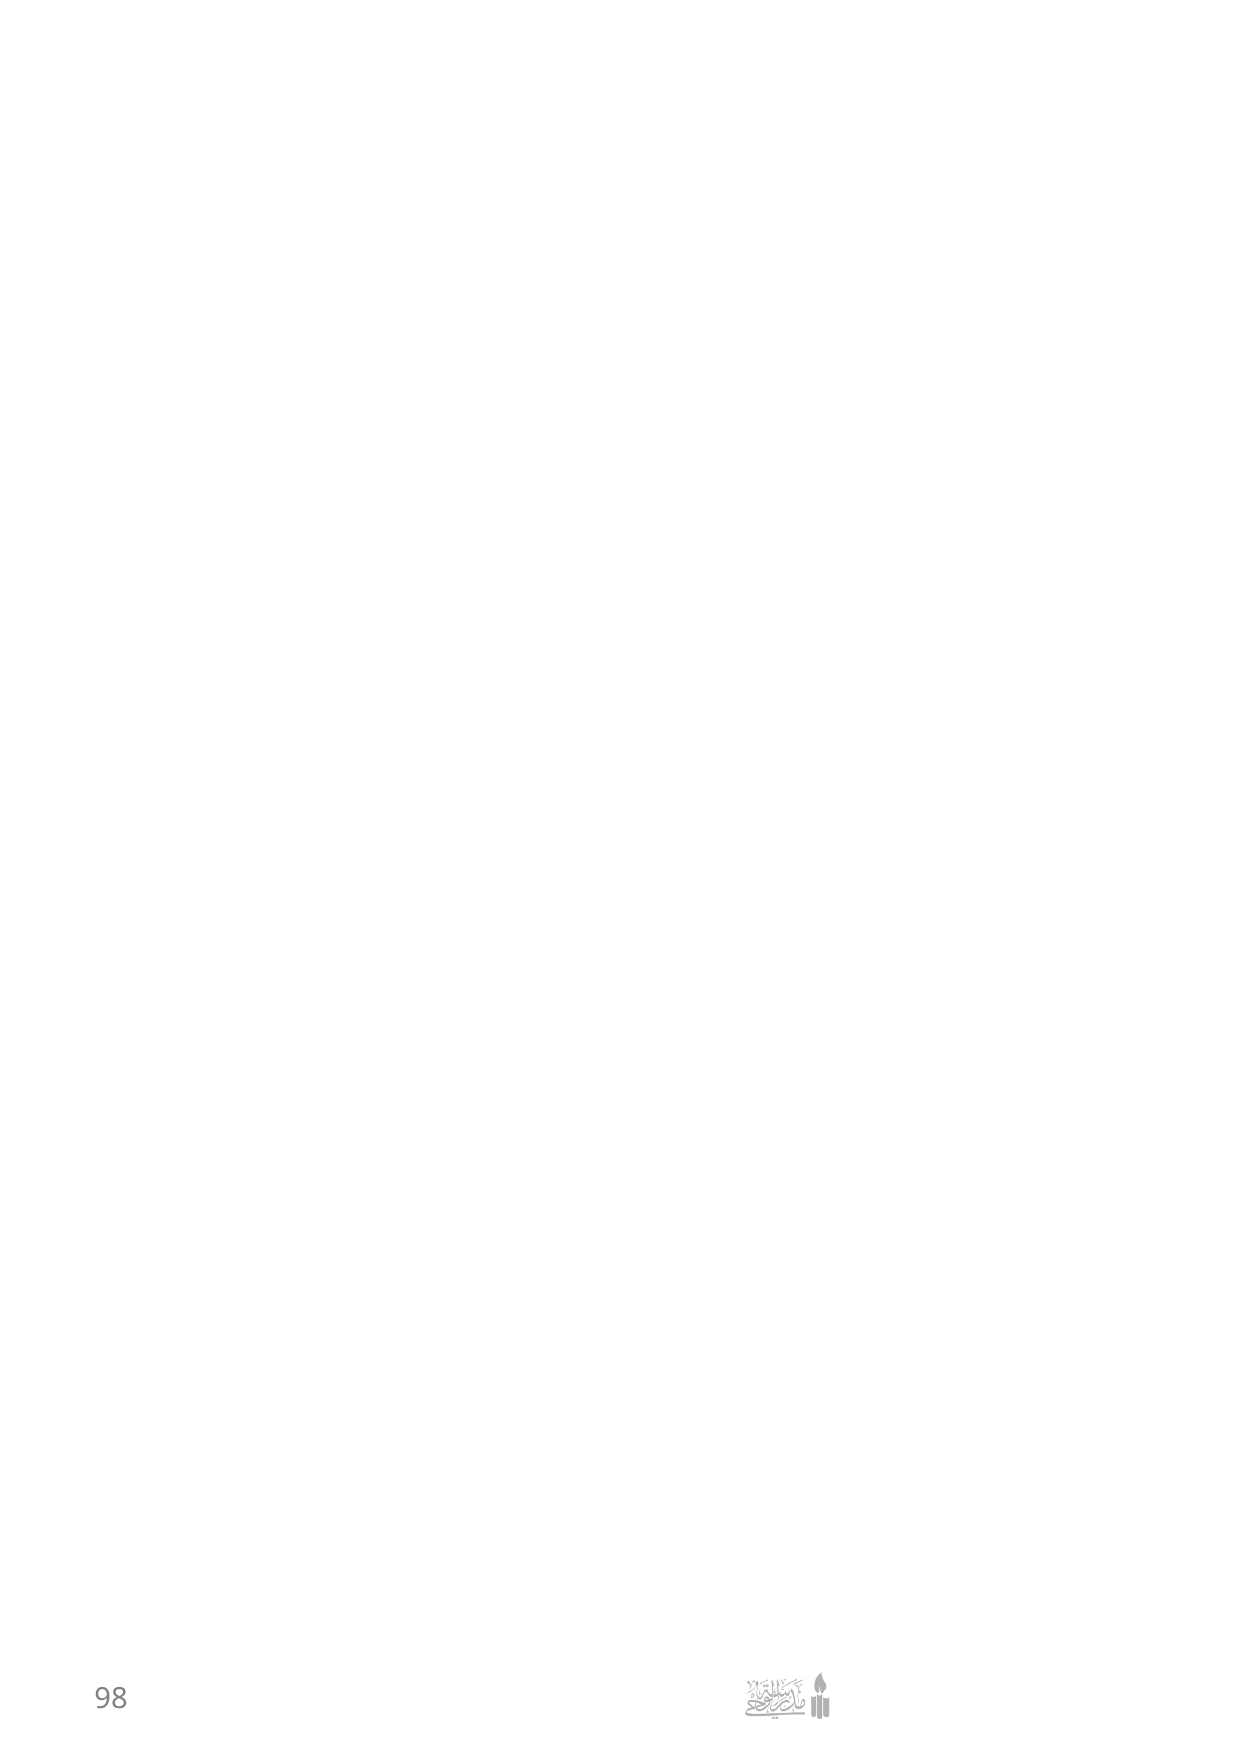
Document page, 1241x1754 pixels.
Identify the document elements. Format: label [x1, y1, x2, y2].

picture [745, 1672, 830, 1719]
